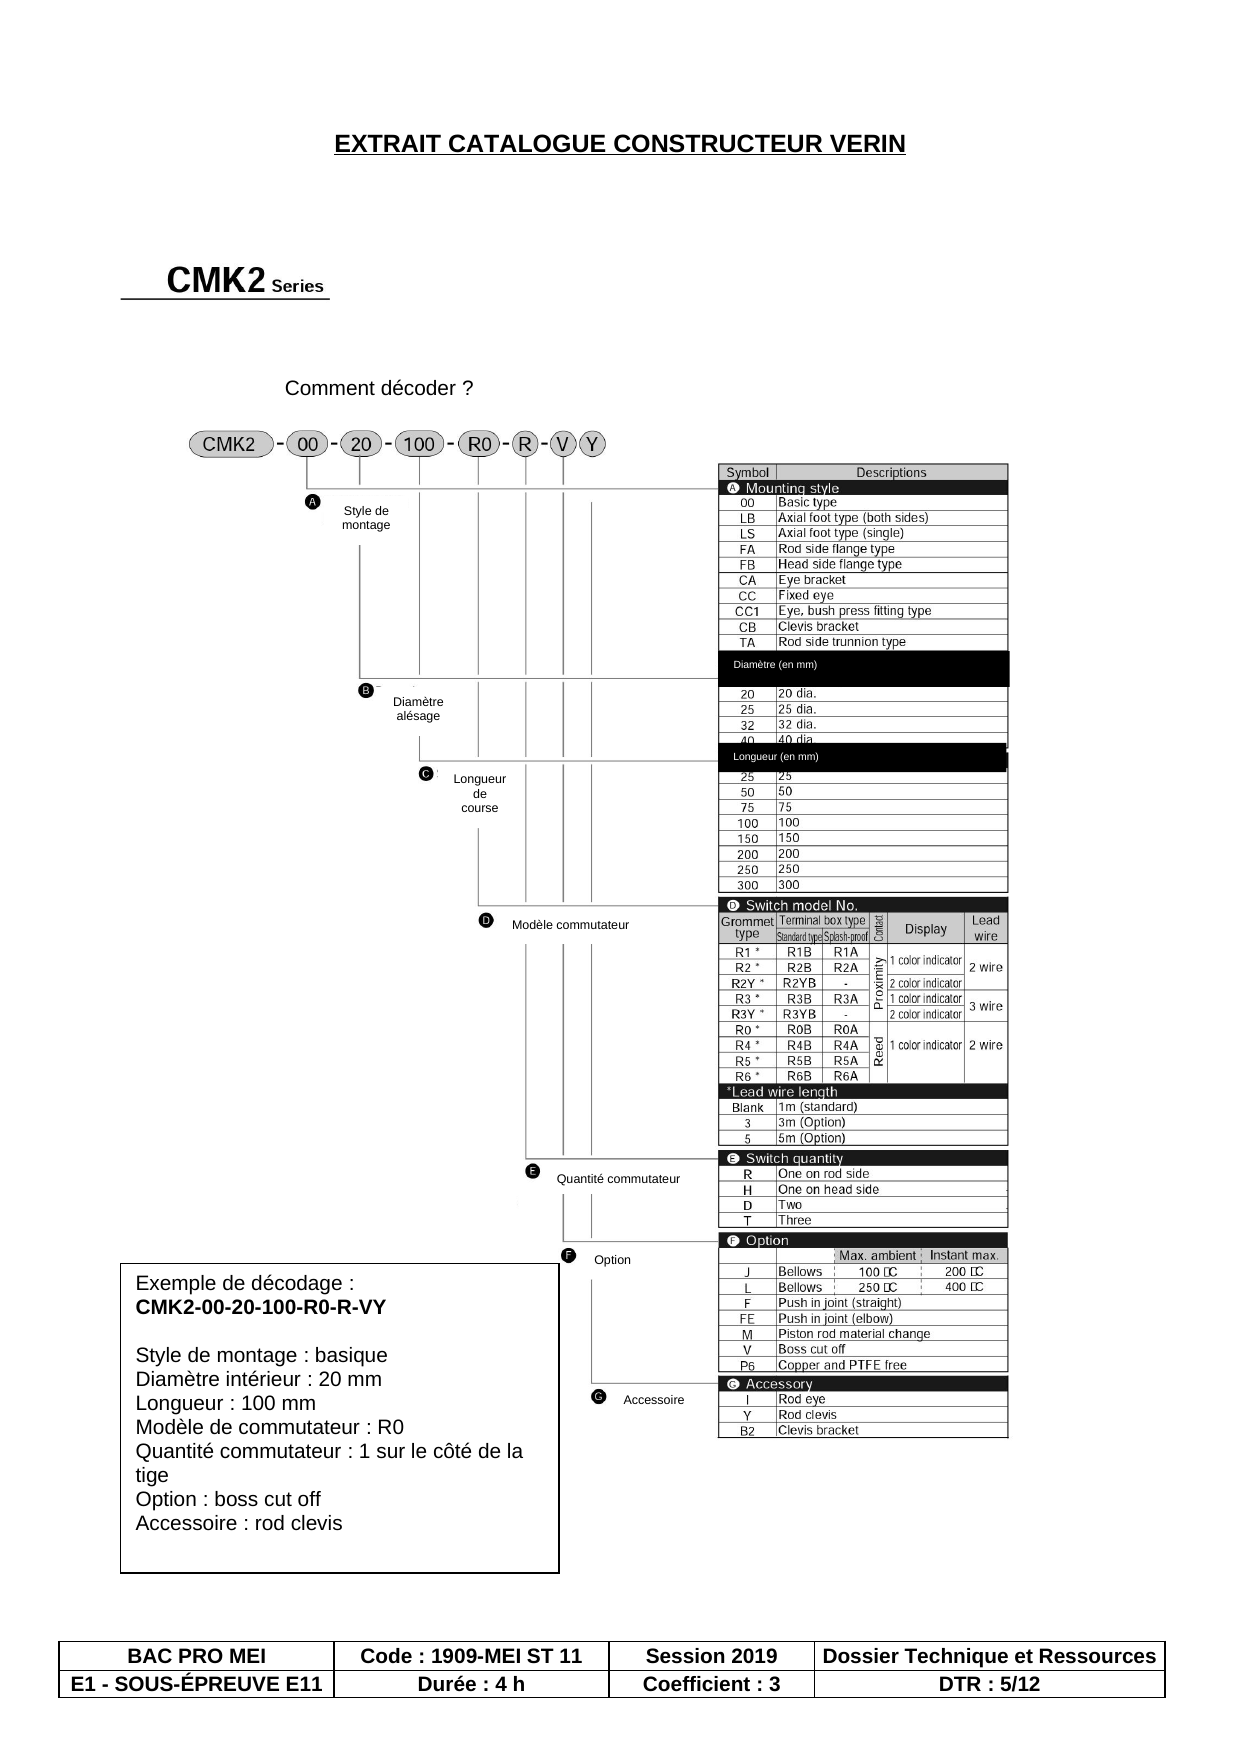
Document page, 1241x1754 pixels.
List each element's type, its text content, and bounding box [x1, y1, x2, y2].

text EXTRAIT CATALOGUE CONSTRUCTEUR VERIN [59, 129, 1181, 158]
picture [120, 219, 1077, 1576]
